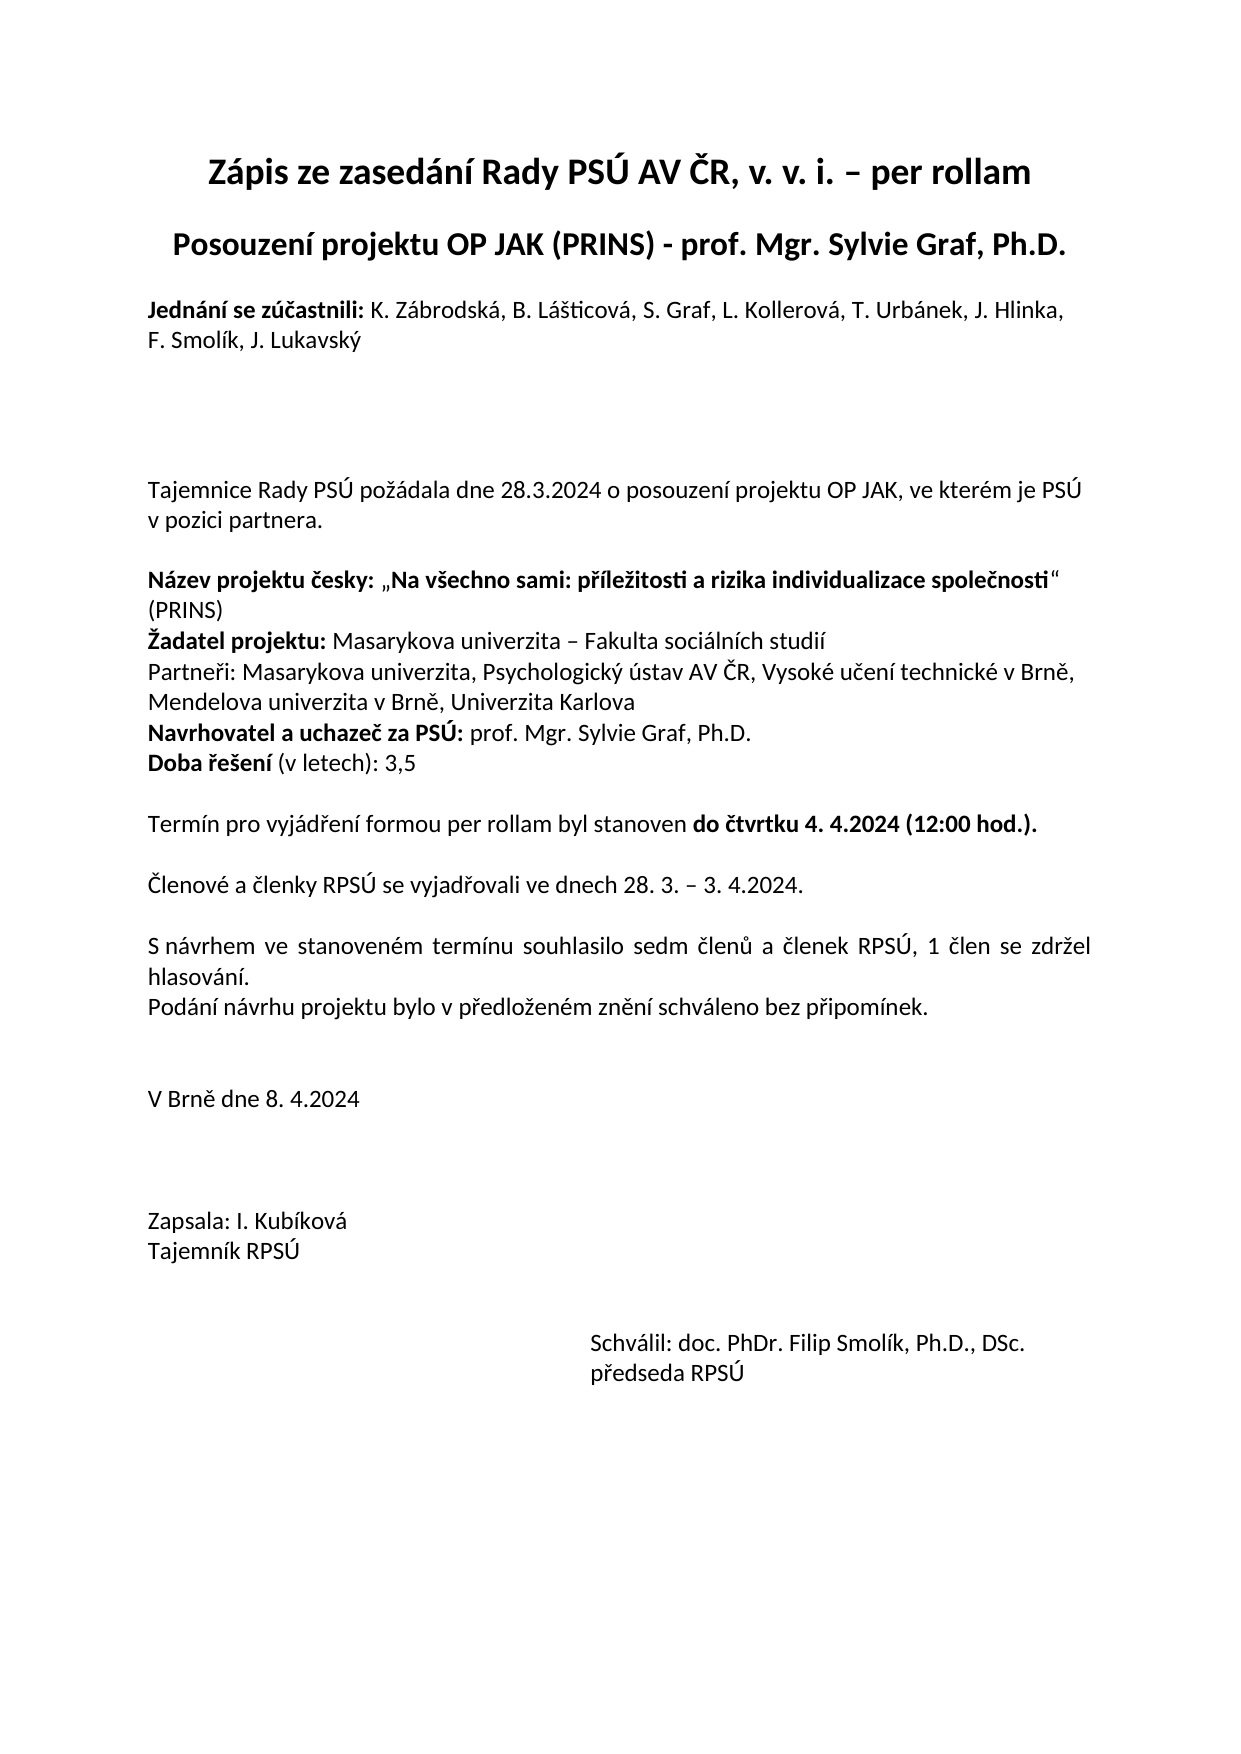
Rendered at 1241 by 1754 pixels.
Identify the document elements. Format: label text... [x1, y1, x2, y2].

text Členové a členky RPSÚ se vyjadřovali ve dnech 28. 3. – 3. 4.2024. [148, 869, 1093, 900]
text S návrhem ve stanoveném termínu souhlasilo sedm členů a členek RPSÚ, 1 člen se zdržel hlasování. [148, 930, 1093, 991]
text Jednání se zúčastnili: K. Zábrodská, B. Lášticová, S. Graf, L. Kollerová, T. Urbánek, J. Hlinka, F. Smolík, J. Lukavský [148, 294, 1093, 355]
text Podání návrhu projektu bylo v předloženém znění schváleno bez připomínek. [148, 991, 1093, 1022]
text předseda RPSÚ [590, 1358, 1093, 1388]
text Navrhovatel a uchazeč za PSÚ: prof. Mgr. Sylvie Graf, Ph.D. [148, 717, 1093, 747]
text V Brně dne 8. 4.2024 [148, 1083, 1093, 1113]
text Termín pro vyjádření formou per rollam byl stanoven do čtvrtku 4. 4.2024 (12:00 hod.). [148, 808, 1093, 839]
text Tajemník RPSÚ [148, 1236, 1093, 1266]
subtitle Zápis ze zasedání Rady PSÚ AV ČR, v. v. i. – per rollam [148, 148, 1093, 193]
text Tajemnice Rady PSÚ požádala dne 28.3.2024 o posouzení projektu OP JAK, ve kterém je PSÚ v pozici partnera. [148, 474, 1093, 535]
text Doba řešení (v letech): 3,5 [148, 747, 1093, 778]
text Partneři: Masarykova univerzita, Psychologický ústav AV ČR, Vysoké učení technické v Brně, Mendelova univerzita v Brně, Univerzita Karlova [148, 656, 1093, 717]
text Posouzení projektu OP JAK (PRINS) - prof. Mgr. Sylvie Graf, Ph.D. [148, 223, 1093, 263]
text Žadatel projektu: Masarykova univerzita – Fakulta sociálních studií [148, 625, 1093, 656]
text Schválil: doc. PhDr. Filip Smolík, Ph.D., DSc. [590, 1327, 1093, 1358]
text Zapsala: I. Kubíková [148, 1205, 1093, 1236]
text Název projektu česky: „Na všechno sami: příležitosti a rizika individualizace společnosti“ (PRINS) [148, 564, 1093, 625]
